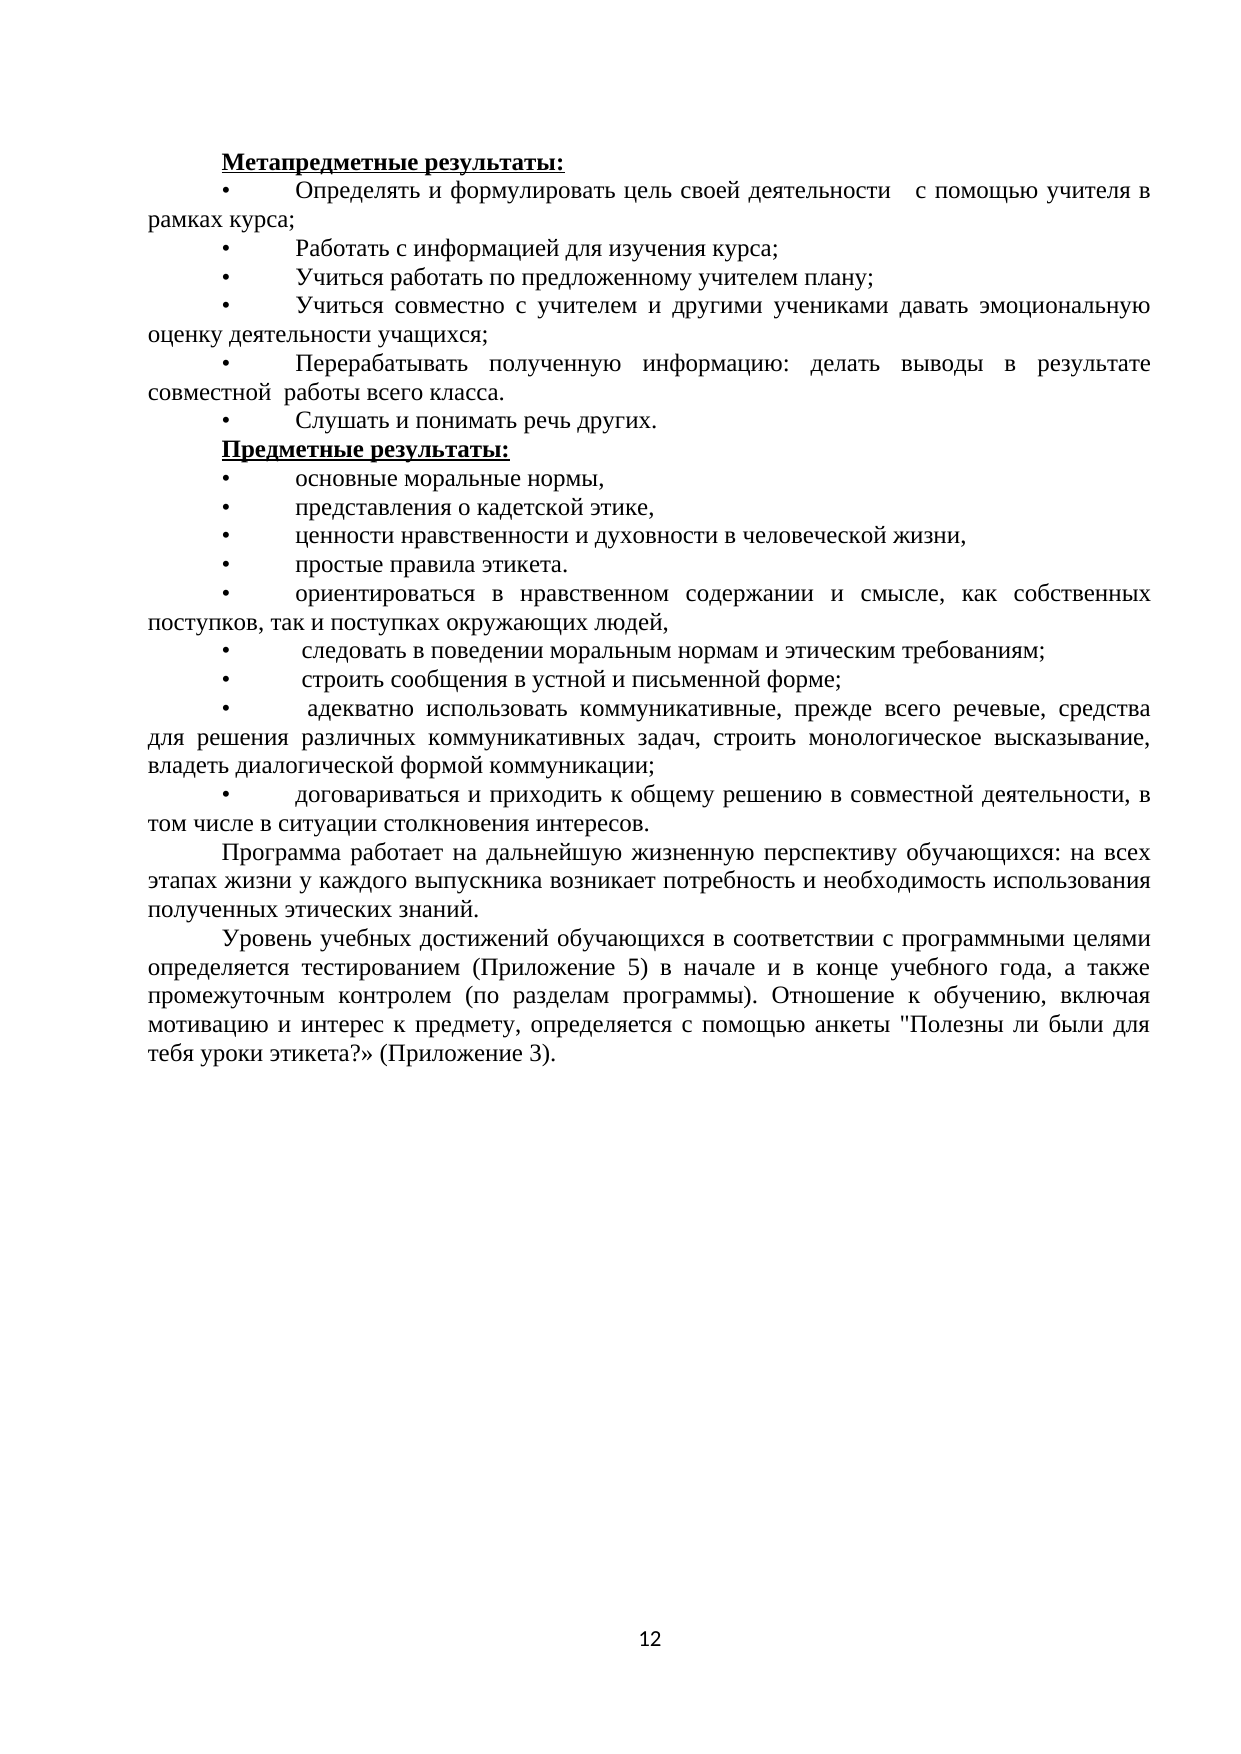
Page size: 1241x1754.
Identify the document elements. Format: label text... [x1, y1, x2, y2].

text • простые правила этикета. [148, 549, 1152, 578]
text • Учиться работать по предложенному учителем плану; [148, 262, 1152, 291]
text • Слушать и понимать речь других. [148, 406, 1152, 434]
text • основные моральные нормы, [148, 463, 1152, 492]
text • Перерабатывать полученную информацию: делать выводы в результате совместной работы всего класса. [148, 348, 1152, 406]
text Программа работает на дальнейшую жизненную перспективу обучающихся: на всех этапах жизни у каждого выпускника возникает потребность и необходимость использования полученных этических знаний. [148, 837, 1152, 923]
text • Работать с информацией для изучения курса; [148, 233, 1152, 262]
text Предметные результаты: [148, 434, 1152, 463]
text • следовать в поведении моральным нормам и этическим требованиям; [148, 636, 1152, 664]
text Уровень учебных достижений обучающихся в соответствии с программными целями определяется тестированием (Приложение 5) в начале и в конце учебного года, а также промежуточным контролем (по разделам программы). Отношение к обучению, включая мотивацию и интерес к предмету, определяется с помощью анкеты "Полезны ли были для тебя уроки этикета?» (Приложение 3). [148, 923, 1152, 1067]
text • Определять и формулировать цель своей деятельности с помощью учителя в рамках курса; [148, 176, 1152, 233]
text • адекватно использовать коммуникативные, прежде всего речевые, средства для решения различных коммуникативных задач, строить монологическое высказывание, владеть диалогической формой коммуникации; [148, 693, 1152, 779]
text • ценности нравственности и духовности в человеческой жизни, [148, 521, 1152, 549]
text Метапредметные результаты: [148, 147, 1152, 176]
text • строить сообщения в устной и письменной форме; [148, 664, 1152, 693]
text • договариваться и приходить к общему решению в совместной деятельности, в том числе в ситуации столкновения интересов. [148, 779, 1152, 837]
text • Учиться совместно с учителем и другими учениками давать эмоциональную оценку деятельности учащихся; [148, 291, 1152, 348]
text • представления о кадетской этике, [148, 492, 1152, 521]
text • ориентироваться в нравственном содержании и смысле, как собственных поступков, так и поступках окружающих людей, [148, 578, 1152, 636]
